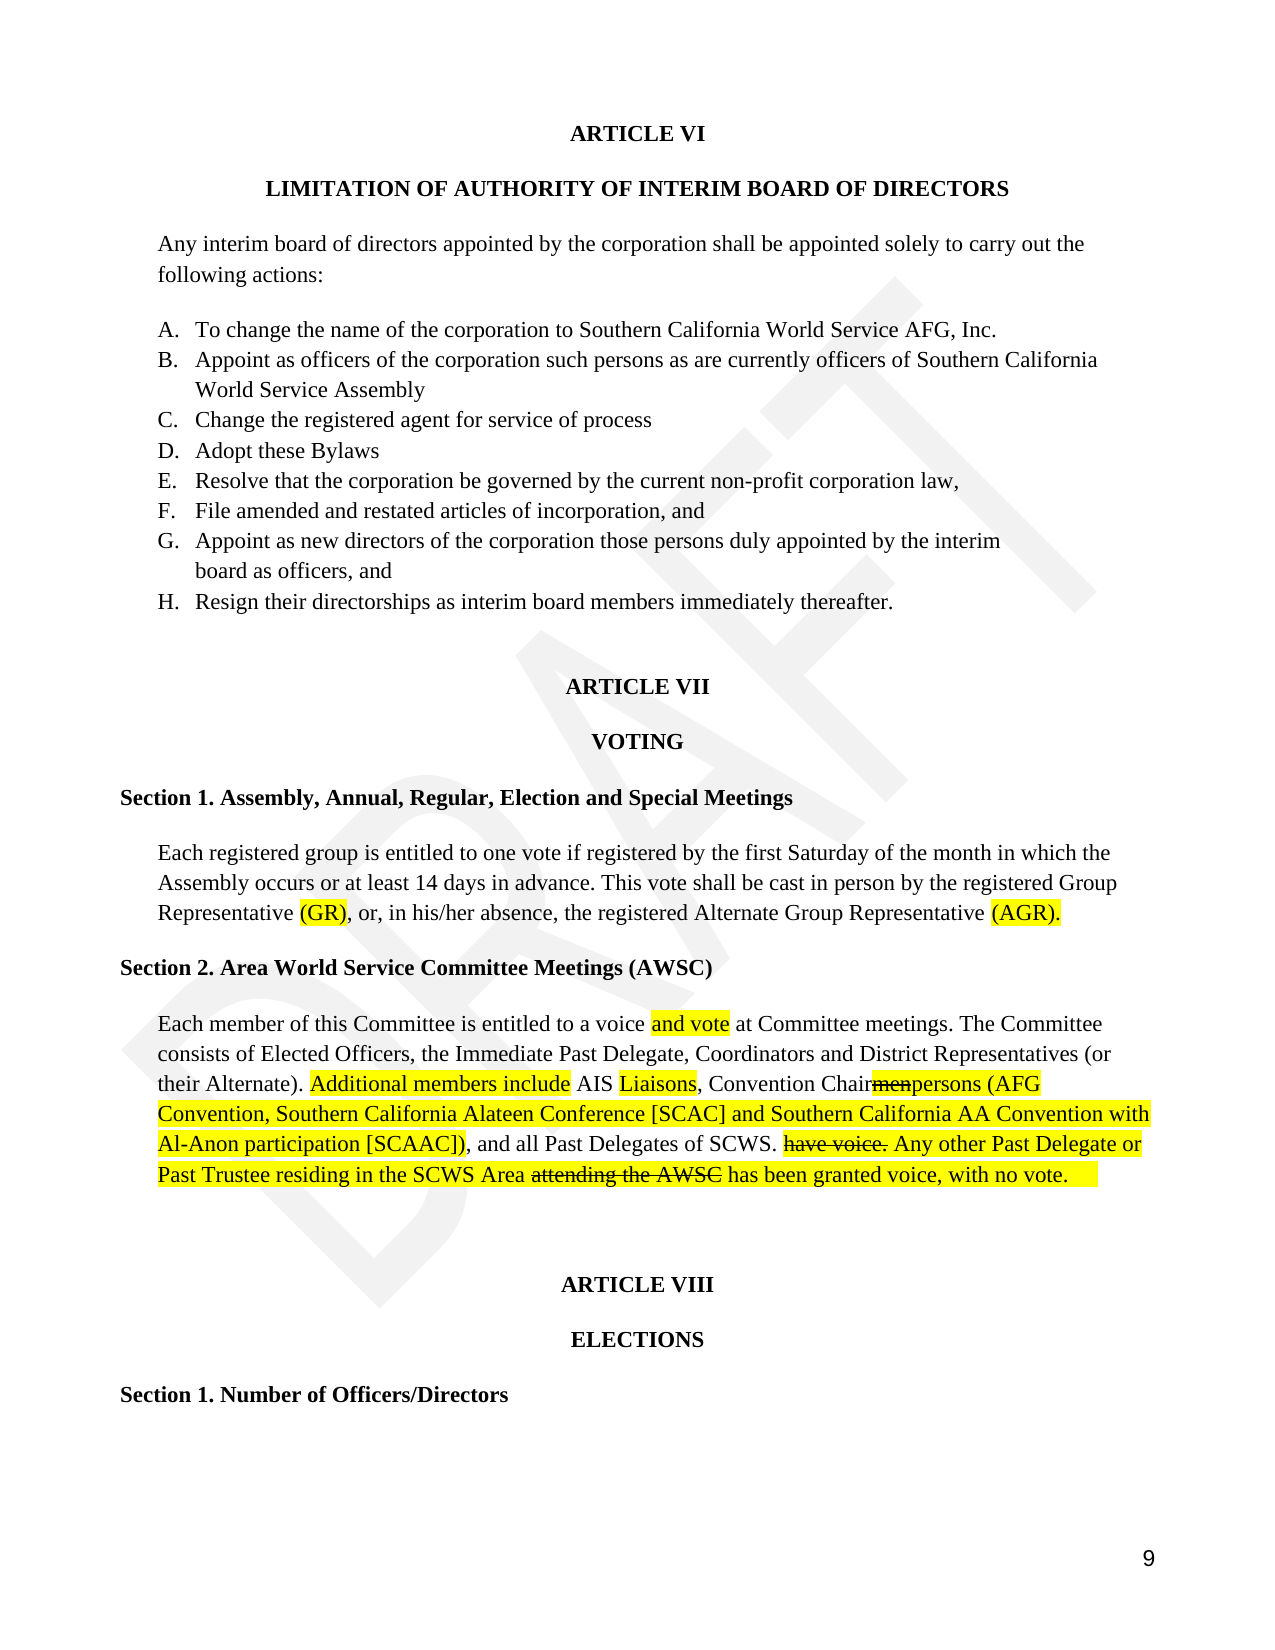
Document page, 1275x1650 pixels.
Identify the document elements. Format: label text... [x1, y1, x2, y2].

list To change the name of the corporation to Southern California World Service AFG, Inc. [157, 316, 1155, 342]
text Section 1. Assembly, Annual, Regular, Election and Special Meetings [120, 783, 1155, 810]
list Change the registered agent for service of process [157, 406, 1155, 433]
text ELECTIONS [120, 1326, 1155, 1353]
text VOTING [120, 728, 1155, 755]
text LIMITATION OF AUTHORITY OF INTERIM BOARD OF DIRECTORS [120, 175, 1155, 202]
list Appoint as officers of the corporation such persons as are currently officers of Southern California World Service Assembly [157, 346, 1155, 403]
text Each registered group is entitled to one vote if registered by the first Saturday of the month in which the Assembly occurs or at least 14 days in advance. This vote shall be cast in person by the registered Group Representative (GR), or, in his/her absence, the registered Alternate Group Representative (AGR). [157, 839, 1155, 926]
text Each member of this Committee is entitled to a voice and vote at Committee meetings. The Committee consists of Elected Officers, the Immediate Past Delegate, Coordinators and District Representatives (or their Alternate). Additional members include AIS Liaisons, Convention Chairmenpersons (AFG Convention, Southern California Alateen Conference [SCAC] and Southern California AA Convention with Al-Anon participation [SCAAC]), and all Past Delegates of SCWS. have voice. Any other Past Delegate or Past Trustee residing in the SCWS Area attending the AWSC has been granted voice, with no vote. [157, 1009, 1155, 1187]
text Section 1. Number of Officers/Directors [120, 1381, 1155, 1408]
text ARTICLE VI [120, 120, 1155, 146]
list Resign their directorships as interim board members immediately thereafter. [157, 588, 1155, 644]
text Section 2. Area World Service Committee Meetings (AWSC) [120, 954, 1155, 981]
list Appoint as new directors of the corporation those persons duly appointed by the interim board as officers, and [157, 527, 1155, 584]
text ARTICLE VII [120, 673, 1155, 699]
text Any interim board of directors appointed by the corporation shall be appointed solely to carry out the following actions: [157, 230, 1155, 287]
list Adopt these Bylaws [157, 437, 1155, 463]
list Resolve that the corporation be governed by the current non-profit corporation law, [157, 467, 1155, 493]
text ARTICLE VIII [120, 1271, 1155, 1297]
list File amended and restated articles of incorporation, and [157, 497, 1155, 523]
